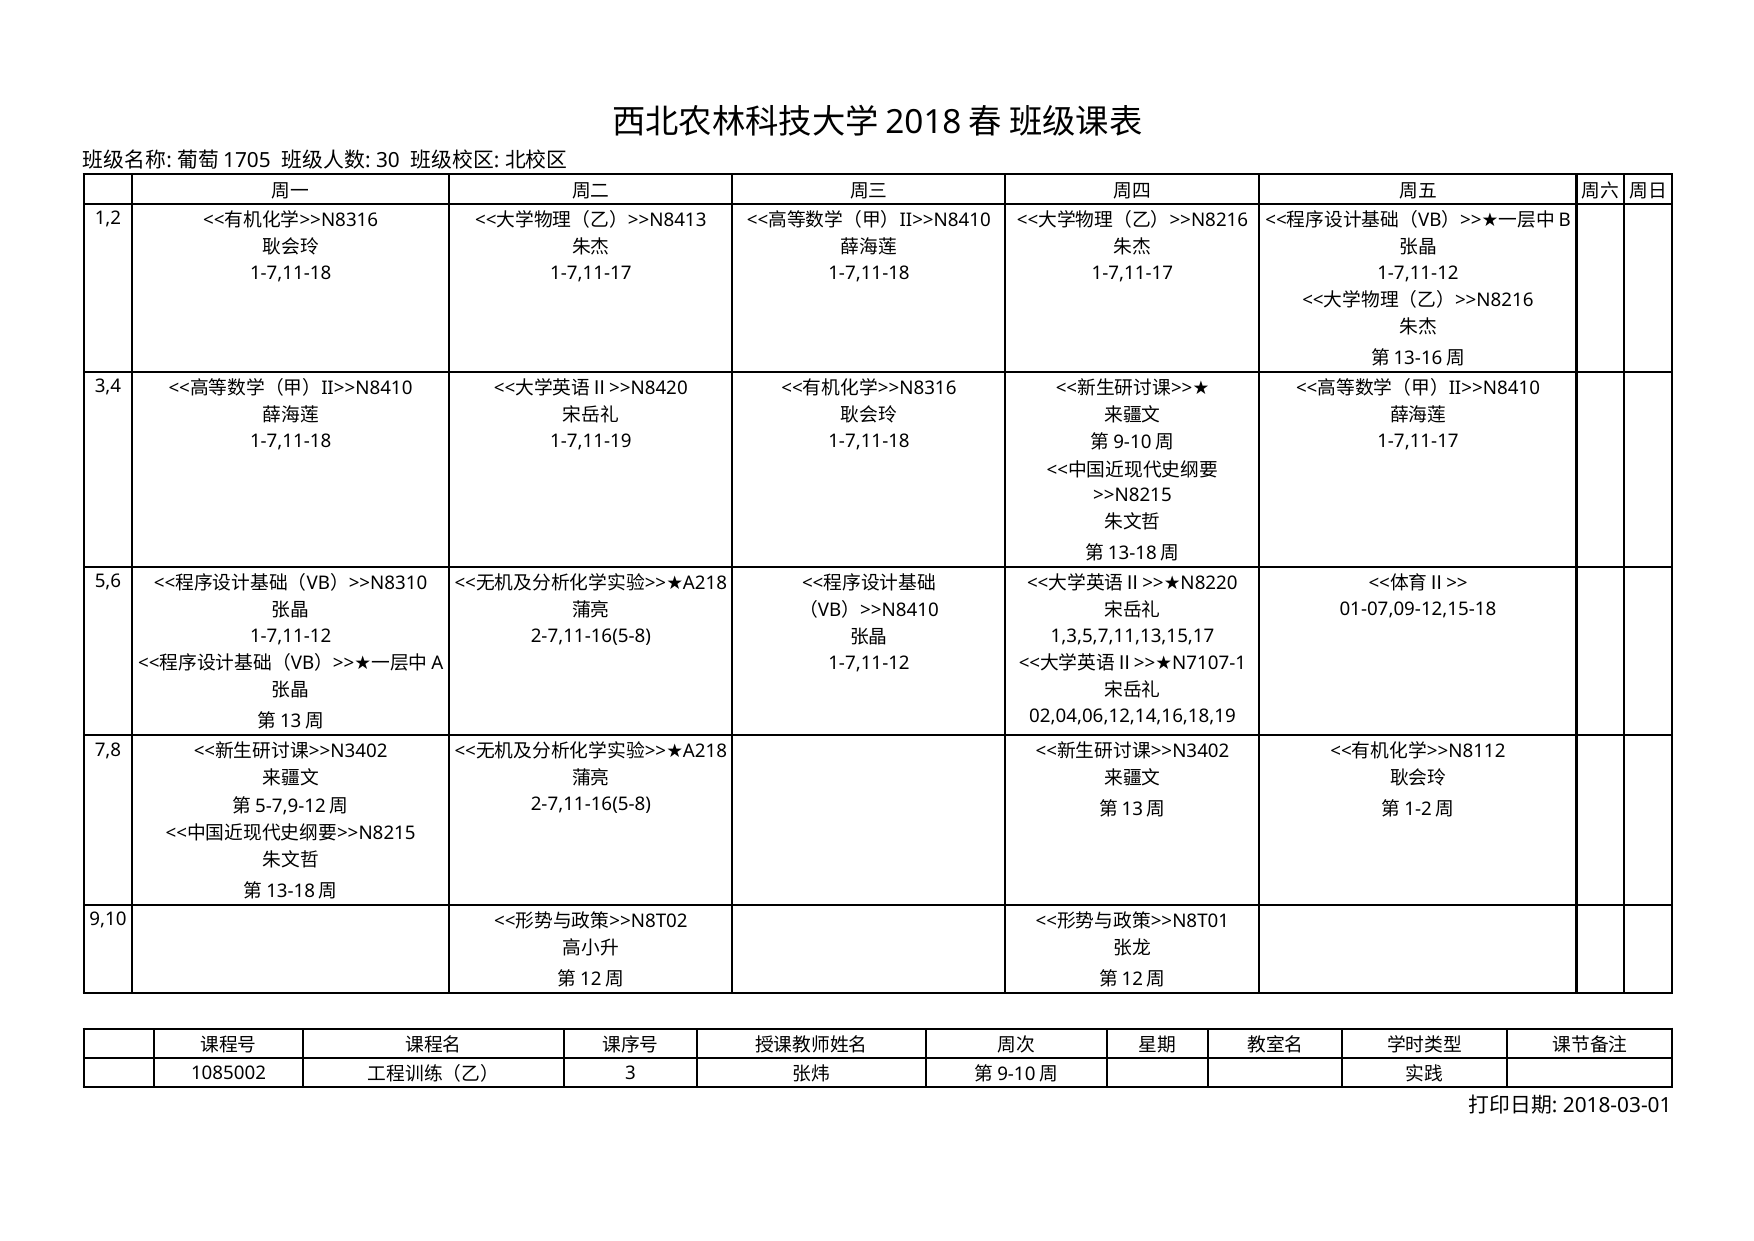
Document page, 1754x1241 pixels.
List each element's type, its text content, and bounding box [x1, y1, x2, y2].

table_cell [133, 906, 448, 992]
table_cell [1578, 568, 1623, 734]
table_cell <<无机及分析化学实验>>★A218 蒲亮 2-7,11-16(5-8) [450, 568, 731, 734]
table_cell [733, 736, 1004, 903]
table_cell 1085002 [155, 1059, 302, 1086]
table_header 课程号 [155, 1030, 302, 1057]
table_cell 工程训练（乙） [304, 1059, 563, 1086]
table_cell 第9-10周 [927, 1059, 1106, 1086]
table_cell [1625, 568, 1671, 734]
table_cell <<高等数学（甲）II>>N8410 薛海莲 1-7,11-18 [733, 205, 1004, 371]
table_cell <<大学物理（乙）>>N8216 朱杰 1-7,11-17 [1006, 205, 1258, 371]
table_cell <<有机化学>>N8316 耿会玲 1-7,11-18 [733, 373, 1004, 566]
table_cell <<大学英语Ⅱ>>★N8220 宋岳礼 1,3,5,7,11,13,15,17 <<大学英语Ⅱ>>★N7107-1 宋岳礼 02,04,06,12,14,16,18,19 [1006, 568, 1258, 734]
table_cell [1625, 906, 1671, 992]
table_header 周日 [1625, 175, 1671, 202]
table_header 周六 [1578, 175, 1623, 202]
table_header 授课教师姓名 [698, 1030, 925, 1057]
table_cell [1578, 906, 1623, 992]
table_cell 张炜 [698, 1059, 925, 1086]
table_cell <<新生研讨课>>★ 来疆文 第9-10周 <<中国近现代史纲要>>N8215 朱文哲 第13-18周 [1006, 373, 1258, 566]
table_cell <<形势与政策>>N8T02 高小升 第12周 [450, 906, 731, 992]
table_cell 9,10 [85, 906, 131, 992]
table_cell [1260, 906, 1575, 992]
table_header 周一 [133, 175, 448, 202]
table_cell 1,2 [85, 205, 131, 371]
table_header 周三 [733, 175, 1004, 202]
table_cell [1108, 1059, 1207, 1086]
table_cell <<形势与政策>>N8T01 张龙 第12周 [1006, 906, 1258, 992]
table_header [85, 175, 131, 202]
table_cell <<高等数学（甲）II>>N8410 薛海莲 1-7,11-18 [133, 373, 448, 566]
table_cell <<无机及分析化学实验>>★A218 蒲亮 2-7,11-16(5-8) [450, 736, 731, 903]
table_cell <<新生研讨课>>N3402 来疆文 第5-7,9-12周 <<中国近现代史纲要>>N8215 朱文哲 第13-18周 [133, 736, 448, 903]
table_header 课程名 [304, 1030, 563, 1057]
table_cell [1209, 1059, 1341, 1086]
table_header 班级名称: 葡萄1705 班级人数: 30 班级校区: 北校区 [83, 143, 1671, 173]
table_cell 5,6 [85, 568, 131, 734]
table_cell 实践 [1343, 1059, 1506, 1086]
table_cell 3 [565, 1059, 696, 1086]
table_cell <<新生研讨课>>N3402 来疆文 第13周 [1006, 736, 1258, 903]
table_cell <<体育Ⅱ>> 01-07,09-12,15-18 [1260, 568, 1575, 734]
table_cell <<有机化学>>N8316 耿会玲 1-7,11-18 [133, 205, 448, 371]
table_cell [1625, 373, 1671, 566]
table_header 周五 [1260, 175, 1575, 202]
table_header 课序号 [565, 1030, 696, 1057]
table_cell [1578, 205, 1623, 371]
table_cell <<程序设计基础（VB）>>N8310 张晶 1-7,11-12 <<程序设计基础（VB）>>★一层中A 张晶 第13周 [133, 568, 448, 734]
table_cell <<大学物理（乙）>>N8413 朱杰 1-7,11-17 [450, 205, 731, 371]
table_cell 7,8 [85, 736, 131, 903]
table_header 课节备注 [1508, 1030, 1671, 1057]
table_cell [1578, 736, 1623, 903]
title 西北农林科技大学2018春 班级课表 [83, 94, 1671, 143]
table_cell [1578, 373, 1623, 566]
table_cell 3,4 [85, 373, 131, 566]
table_header 学时类型 [1343, 1030, 1506, 1057]
table_header 教室名 [1209, 1030, 1341, 1057]
table_header 周四 [1006, 175, 1258, 202]
table_cell <<程序设计基础（VB）>>N8410 张晶 1-7,11-12 [733, 568, 1004, 734]
table_header 周次 [927, 1030, 1106, 1057]
table_cell <<大学英语Ⅱ>>N8420 宋岳礼 1-7,11-19 [450, 373, 731, 566]
table_header [85, 1030, 153, 1057]
table_header 周二 [450, 175, 731, 202]
table_cell <<高等数学（甲）II>>N8410 薛海莲 1-7,11-17 [1260, 373, 1575, 566]
table_cell [733, 906, 1004, 992]
text 打印日期: 2018-03-01 [83, 1088, 1671, 1119]
table_cell [1625, 736, 1671, 903]
table_cell <<有机化学>>N8112 耿会玲 第1-2周 [1260, 736, 1575, 903]
table_cell [1508, 1059, 1671, 1086]
table_header 星期 [1108, 1030, 1207, 1057]
table_cell [85, 1059, 153, 1086]
table_cell [1625, 205, 1671, 371]
table_cell <<程序设计基础（VB）>>★一层中B 张晶 1-7,11-12 <<大学物理（乙）>>N8216 朱杰 第13-16周 [1260, 205, 1575, 371]
